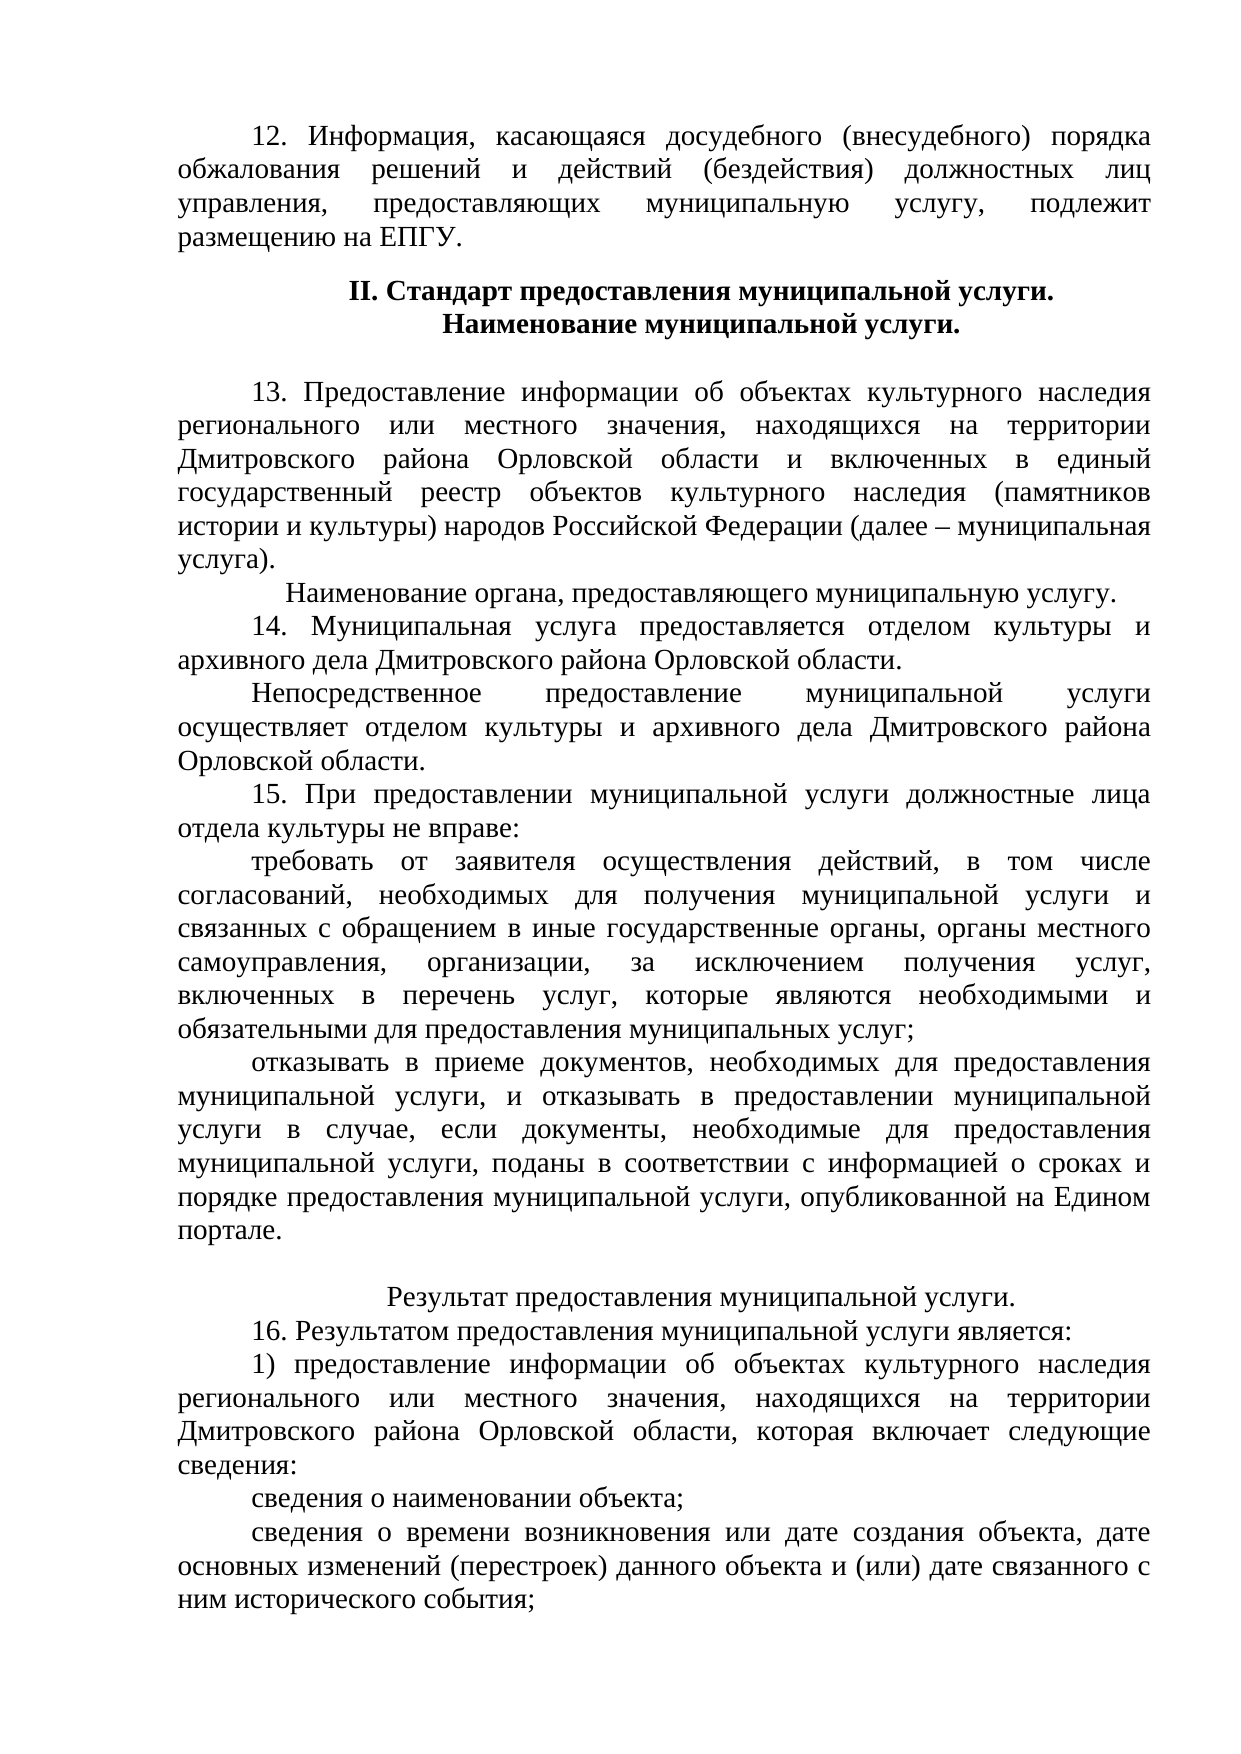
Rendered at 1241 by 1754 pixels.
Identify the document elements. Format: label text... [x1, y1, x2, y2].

text II. Стандарт предоставления муниципальной услуги. [177, 273, 1152, 307]
text Результат предоставления муниципальной услуги. [177, 1279, 1152, 1313]
text Наименование органа, предоставляющего муниципальную услугу. [177, 575, 1152, 608]
text сведения о наименовании объекта; [177, 1481, 1152, 1514]
text 12. Информация, касающаяся досудебного (внесудебного) порядка обжалования решений и действий (бездействия) должностных лиц управления, предоставляющих муниципальную услугу, подлежит размещению на ЕПГУ. [177, 118, 1152, 252]
text 13. Предоставление информации об объектах культурного наследия регионального или местного значения, находящихся на территории Дмитровского района Орловской области и включенных в единый государственный реестр объектов культурного наследия (памятников истории и культуры) народов Российской Федерации (далее – муниципальная услуга). [177, 374, 1152, 575]
text Наименование муниципальной услуги. [177, 307, 1152, 340]
text отказывать в приеме документов, необходимых для предоставления муниципальной услуги, и отказывать в предоставлении муниципальной услуги в случае, если документы, необходимые для предоставления муниципальной услуги, поданы в соответствии с информацией о сроках и порядке предоставления муниципальной услуги, опубликованной на Едином портале. [177, 1044, 1152, 1246]
text требовать от заявителя осуществления действий, в том числе согласований, необходимых для получения муниципальной услуги и связанных с обращением в иные государственные органы, органы местного самоуправления, организации, за исключением получения услуг, включенных в перечень услуг, которые являются необходимыми и обязательными для предоставления муниципальных услуг; [177, 843, 1152, 1044]
text сведения о времени возникновения или дате создания объекта, дате основных изменений (перестроек) данного объекта и (или) дате связанного с ним исторического события; [177, 1514, 1152, 1615]
text 15. При предоставлении муниципальной услуги должностные лица отдела культуры не вправе: [177, 776, 1152, 843]
text 14. Муниципальная услуга предоставляется отделом культуры и архивного дела Дмитровского района Орловской области. [177, 608, 1152, 676]
text 16. Результатом предоставления муниципальной услуги является: [177, 1313, 1152, 1346]
text Непосредственное предоставление муниципальной услуги осуществляет отделом культуры и архивного дела Дмитровского района Орловской области. [177, 676, 1152, 776]
text 1) предоставление информации об объектах культурного наследия регионального или местного значения, находящихся на территории Дмитровского района Орловской области, которая включает следующие сведения: [177, 1346, 1152, 1481]
